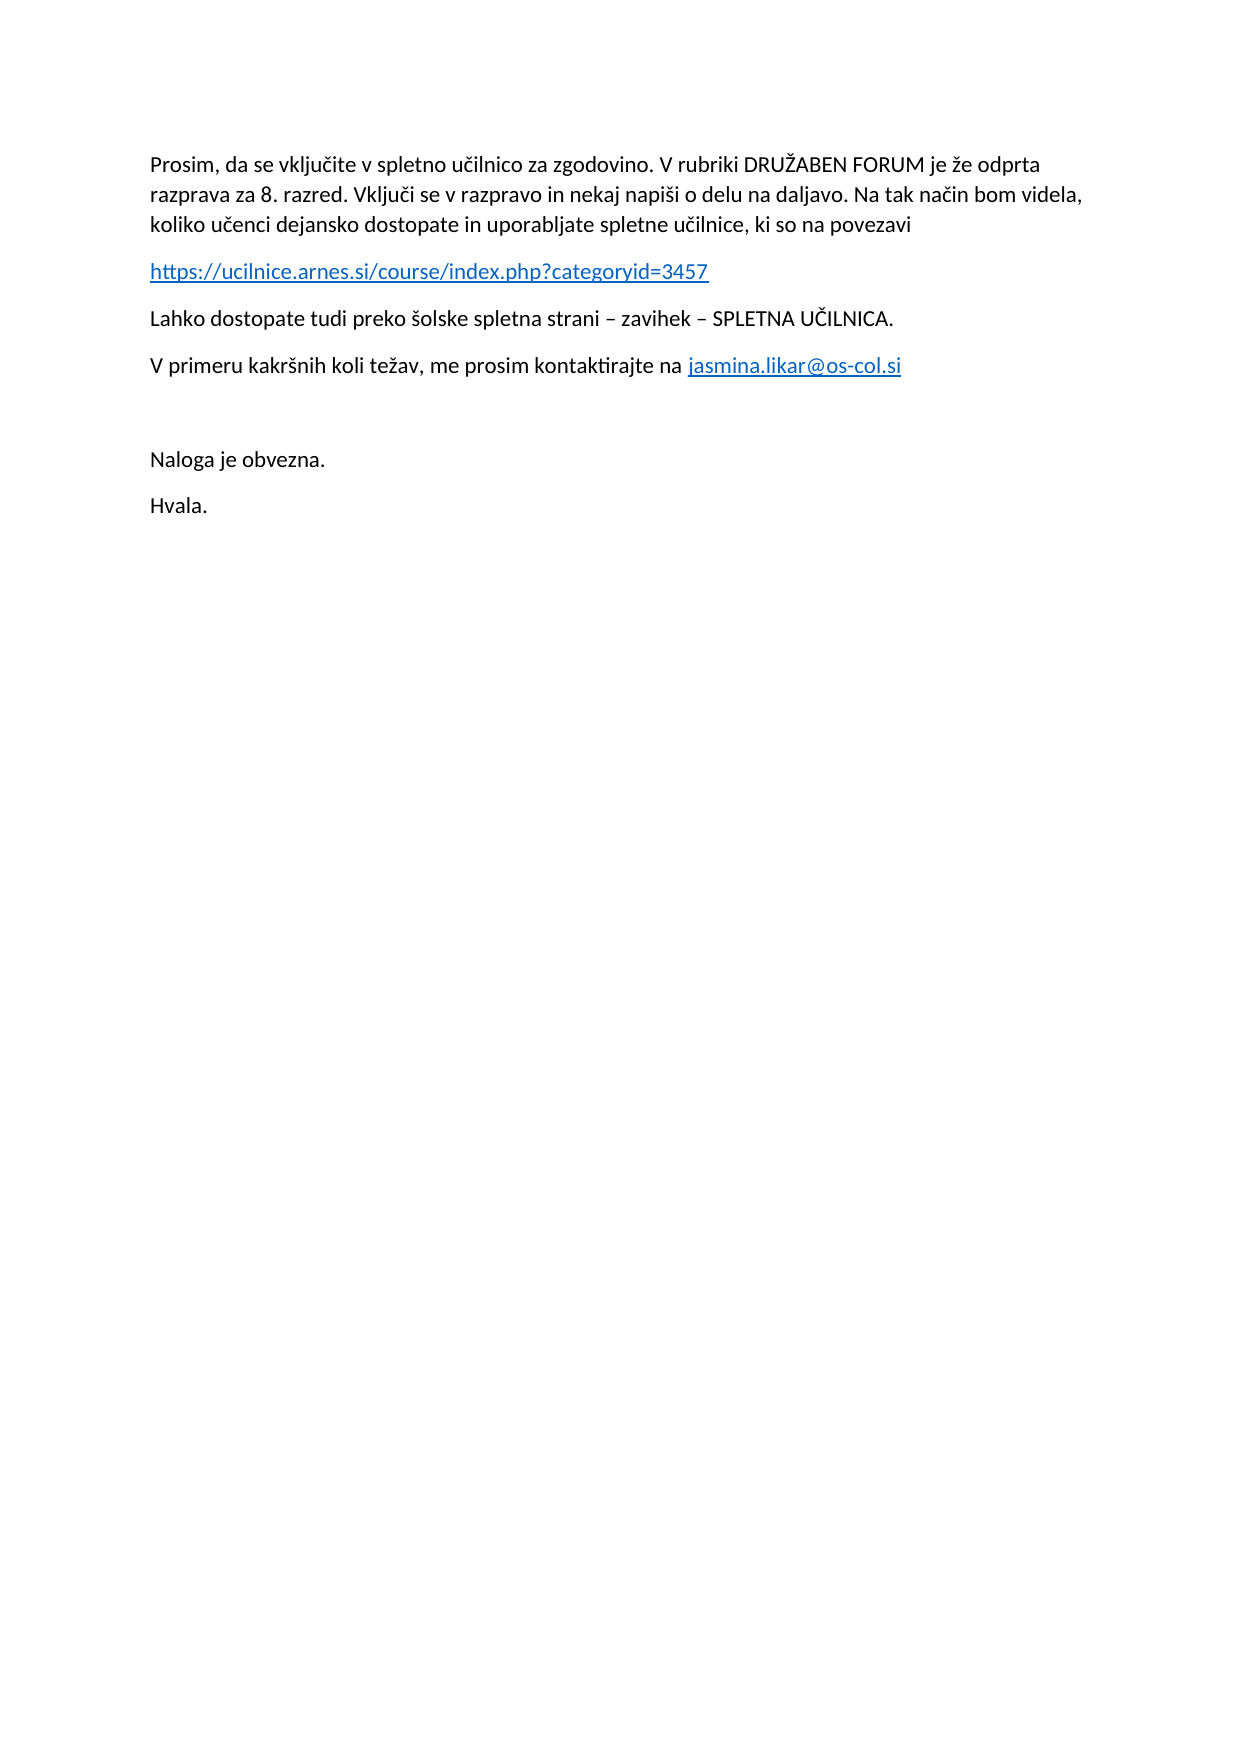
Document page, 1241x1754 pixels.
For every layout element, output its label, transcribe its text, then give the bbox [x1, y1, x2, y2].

text https://ucilnice.arnes.si/course/index.php?categoryid=3457 [150, 257, 1090, 285]
text Hvala. [150, 492, 1090, 520]
text V primeru kakršnih koli težav, me prosim kontaktirajte na jasmina.likar@os-col.si [150, 351, 1090, 379]
text Prosim, da se vključite v spletno učilnico za zgodovino. V rubriki DRUŽABEN FORUM je že odprta razprava za 8. razred. Vključi se v razpravo in nekaj napiši o delu na daljavo. Na tak način bom videla, koliko učenci dejansko dostopate in uporabljate spletne učilnice, ki so na povezavi [150, 150, 1090, 238]
text Lahko dostopate tudi preko šolske spletna strani – zavihek – SPLETNA UČILNICA. [150, 304, 1090, 332]
text Naloga je obvezna. [150, 445, 1090, 473]
